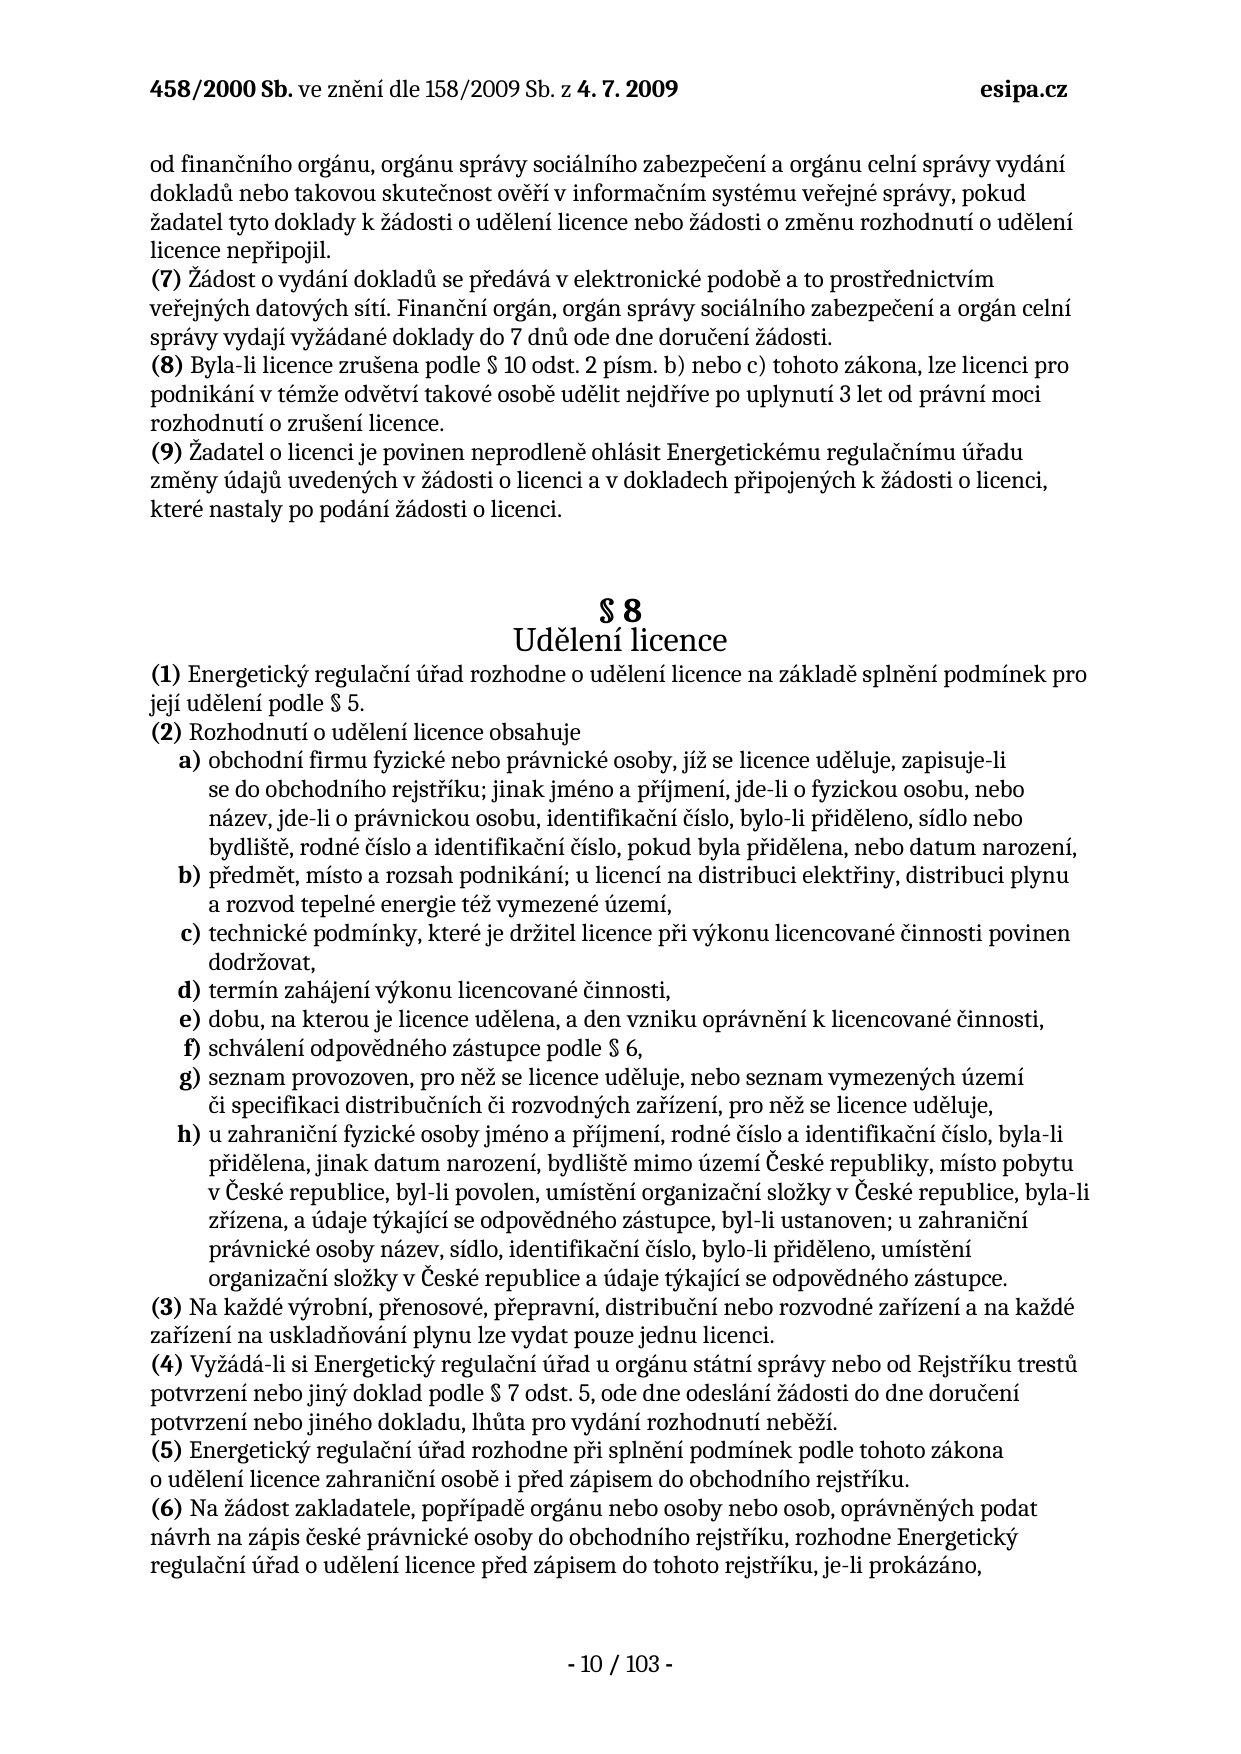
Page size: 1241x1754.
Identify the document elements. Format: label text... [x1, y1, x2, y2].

subtitle § 8 -Udělení licence [150, 597, 1090, 660]
text h) u zahraniční fyzické osoby jméno a příjmení, rodné číslo a identifikační číslo, byla-li přidělena, jinak datum narození, bydliště mimo území České republiky, místo pobytu v České republice, byl-li povolen, umístění organizační složky v České republice, byla-li zřízena, a údaje týkající se odpovědného zástupce, byl-li ustanoven; u zahraniční právnické osoby název, sídlo, identifikační číslo, bylo-li přiděleno, umístění organizační složky v České republice a údaje týkající se odpovědného zástupce. [150, 1120, 1090, 1292]
text b) předmět, místo a rozsah podnikání; u licencí na distribuci elektřiny, distribuci plynu a rozvod tepelné energie též vymezené území, [150, 861, 1090, 919]
text e) dobu, na kterou je licence udělena, a den vzniku oprávnění k licencované činnosti, [150, 1005, 1090, 1034]
text (8) Byla-li licence zrušena podle § 10 odst. 2 písm. b) nebo c) tohoto zákona, lze licenci pro podnikání v témže odvětví takové osobě udělit nejdříve po uplynutí 3 let od právní moci rozhodnutí o zrušení licence. [150, 351, 1090, 437]
text g) seznam provozoven, pro něž se licence uděluje, nebo seznam vymezených území či specifikaci distribučních či rozvodných zařízení, pro něž se licence uděluje, [150, 1062, 1090, 1120]
text (7) Žádost o vydání dokladů se předává v elektronické podobě a to prostřednictvím veřejných datových sítí. Finanční orgán, orgán správy sociálního zabezpečení a orgán celní správy vydají vyžádané doklady do 7 dnů ode dne doručení žádosti. [150, 265, 1090, 351]
text (2) Rozhodnutí o udělení licence obsahuje [150, 717, 1090, 746]
text c) technické podmínky, které je držitel licence při výkonu licencované činnosti povinen dodržovat, [150, 919, 1090, 976]
text (4) Vyžádá-li si Energetický regulační úřad u orgánu státní správy nebo od Rejstříku trestů potvrzení nebo jiný doklad podle § 7 odst. 5, ode dne odeslání žádosti do dne doručení potvrzení nebo jiného dokladu, lhůta pro vydání rozhodnutí neběží. [150, 1350, 1090, 1436]
text (5) Energetický regulační úřad rozhodne při splnění podmínek podle tohoto zákona o udělení licence zahraniční osobě i před zápisem do obchodního rejstříku. [150, 1436, 1090, 1494]
text (1) Energetický regulační úřad rozhodne o udělení licence na základě splnění podmínek pro její udělení podle § 5. [150, 660, 1090, 717]
text (9) Žadatel o licenci je povinen neprodleně ohlásit Energetickému regulačnímu úřadu změny údajů uvedených v žádosti o licenci a v dokladech připojených k žádosti o licenci, které nastaly po podání žádosti o licenci. [150, 437, 1090, 524]
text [150, 1494, 1090, 1580]
text (3) Na každé výrobní, přenosové, přepravní, distribuční nebo rozvodné zařízení a na každé zařízení na uskladňování plynu lze vydat pouze jednu licenci. [150, 1292, 1090, 1350]
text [150, 150, 1090, 265]
text d) termín zahájení výkonu licencované činnosti, [150, 976, 1090, 1005]
text a) obchodní firmu fyzické nebo právnické osoby, jíž se licence uděluje, zapisuje-li se do obchodního rejstříku; jinak jméno a příjmení, jde-li o fyzickou osobu, nebo název, jde-li o právnickou osobu, identifikační číslo, bylo-li přiděleno, sídlo nebo bydliště, rodné číslo a identifikační číslo, pokud byla přidělena, nebo datum narození, [150, 746, 1090, 861]
text f) schválení odpovědného zástupce podle § 6, [150, 1034, 1090, 1062]
